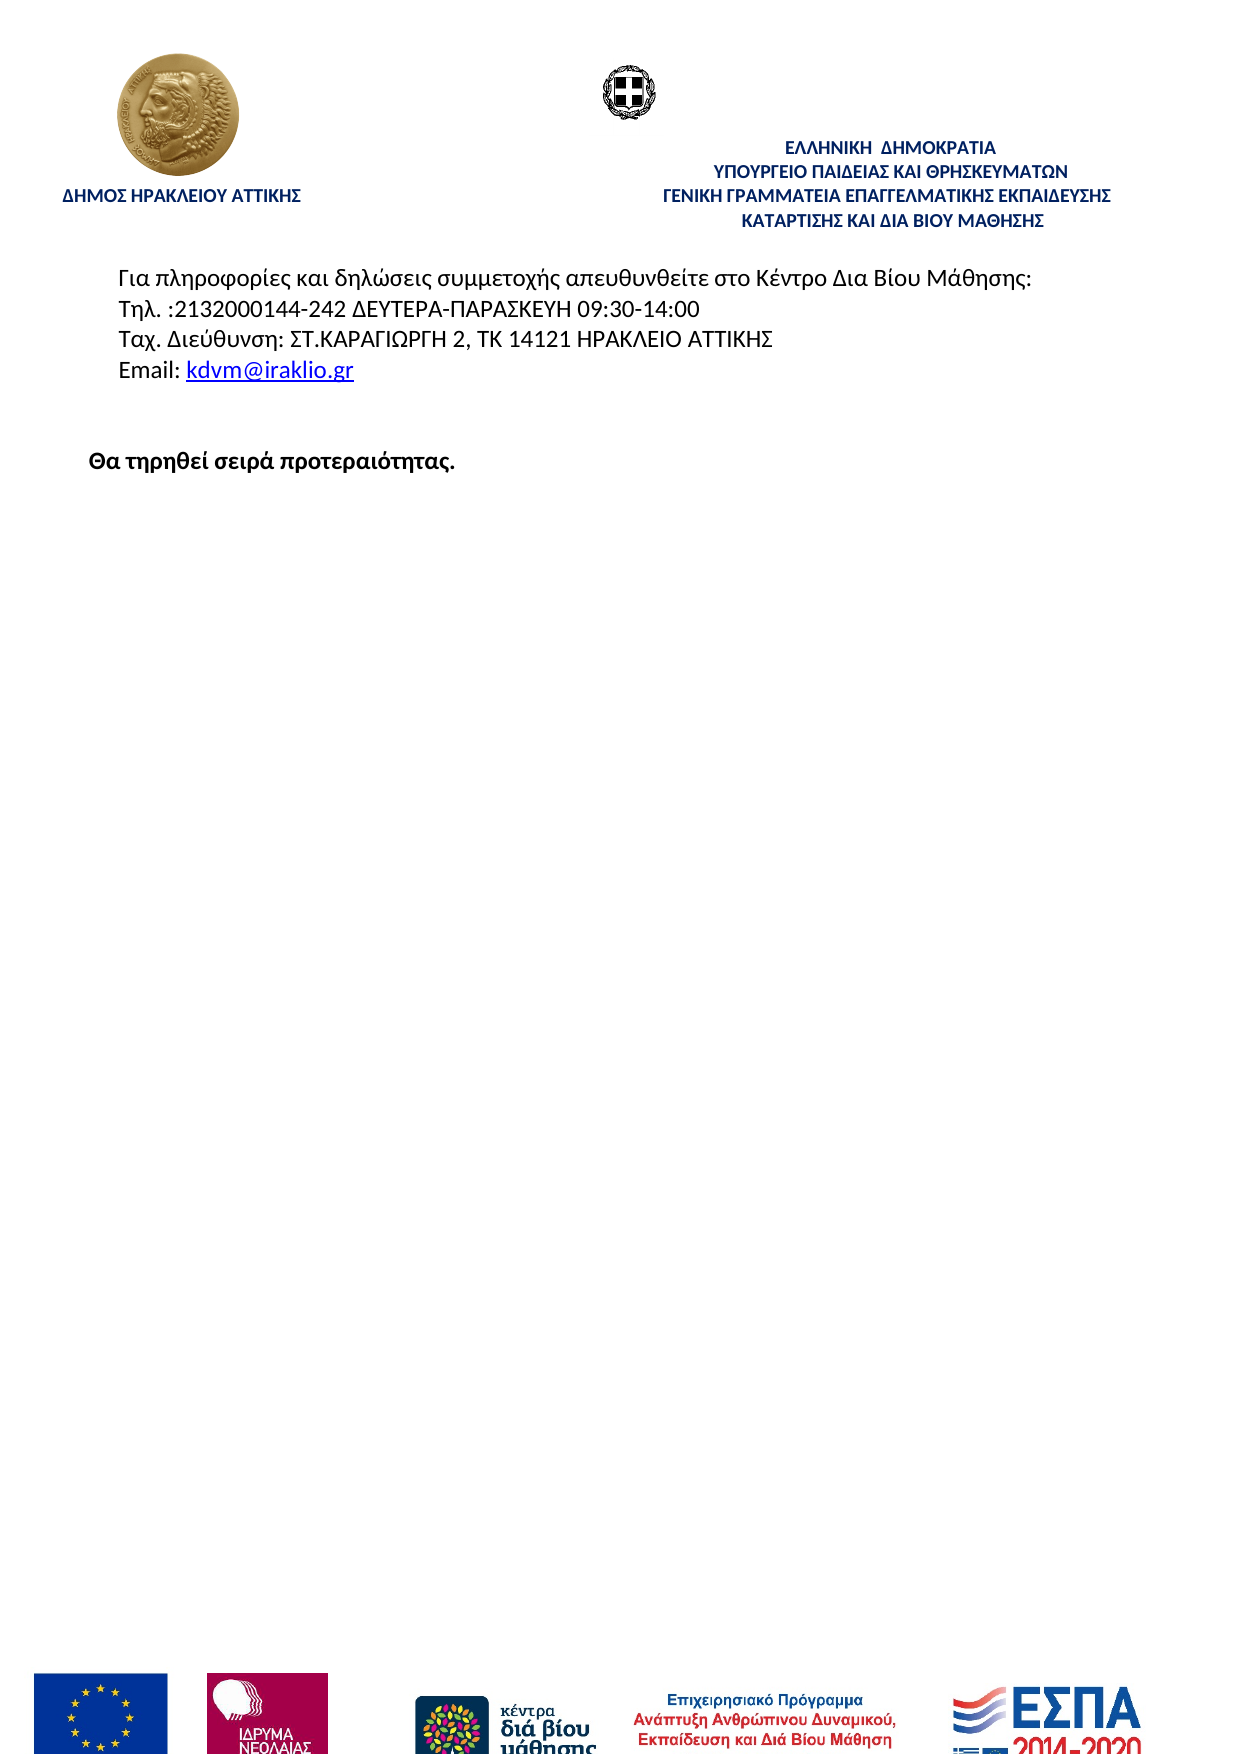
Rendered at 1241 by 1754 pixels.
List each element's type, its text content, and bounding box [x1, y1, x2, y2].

picture [113, 51, 243, 178]
picture [588, 58, 665, 136]
text Για πληροφορίες και δηλώσεις συμμετοχής απευθυνθείτε στο Κέντρο Δια Βίου Μάθησης: [118, 262, 1137, 293]
picture [396, 1676, 936, 1754]
text Ταχ. Διεύθυνση: ΣΤ.ΚΑΡΑΓΙΩΡΓΗ 2, ΤΚ 14121 ΗΡΑΚΛΕΙΟ ΑΤΤΙΚΗΣ [118, 323, 1137, 354]
text Email: kdvm@iraklio.gr [118, 354, 1137, 384]
picture [24, 1667, 176, 1754]
picture [948, 1683, 1146, 1754]
text Θα τηρηθεί σειρά προτεραιότητας. [89, 446, 1174, 476]
picture [207, 1673, 328, 1754]
text Τηλ. :2132000144-242 ΔΕΥΤΕΡΑ-ΠΑΡΑΣΚΕΥΗ 09:30-14:00 [118, 293, 1137, 323]
